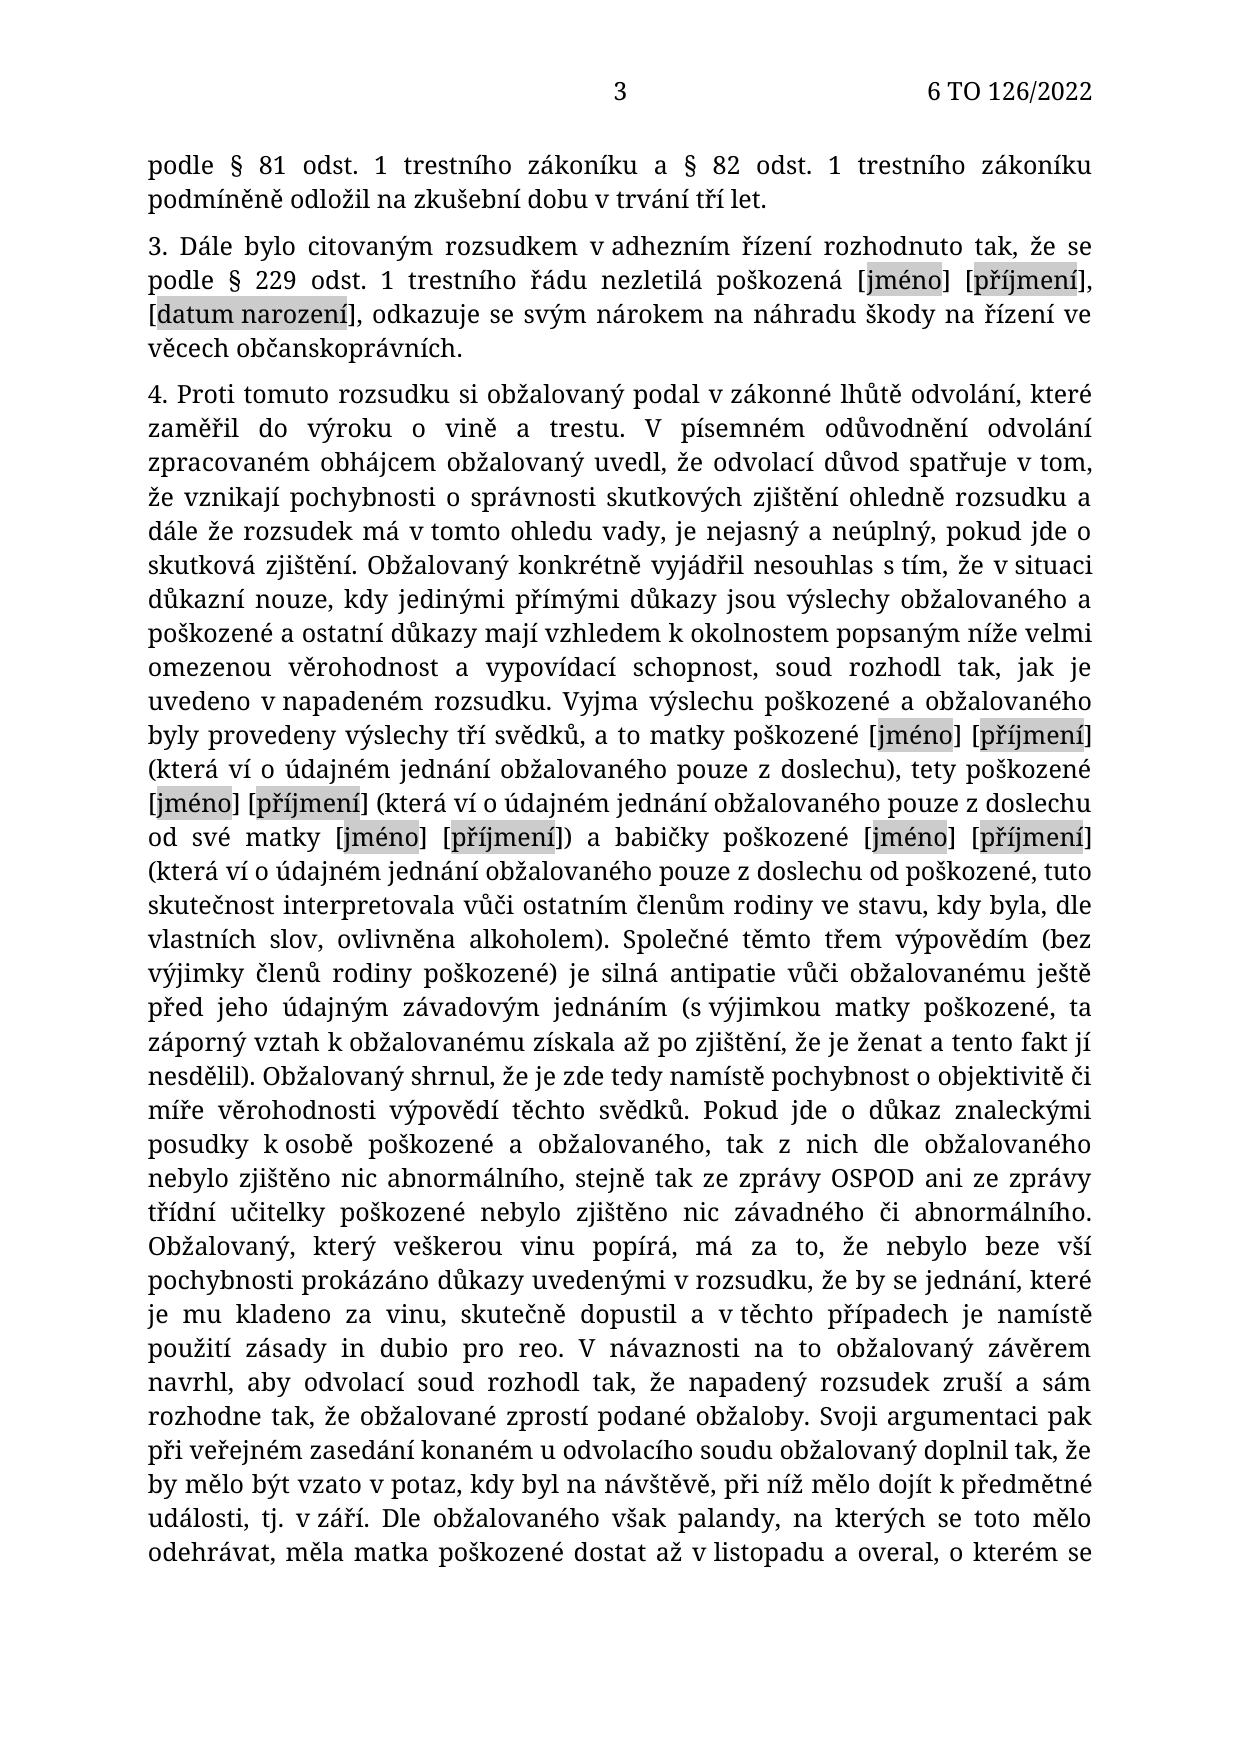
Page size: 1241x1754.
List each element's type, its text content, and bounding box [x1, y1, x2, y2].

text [148, 377, 1093, 1569]
text 3. Dále bylo citovaným rozsudkem v adhezním řízení rozhodnuto tak, že se podle § 229 odst. 1 trestního řádu nezletilá poškozená [jméno] [příjmení], [datum narození], odkazuje se svým nárokem na náhradu škody na řízení ve věcech občanskoprávních. [148, 228, 1093, 364]
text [148, 148, 1093, 216]
